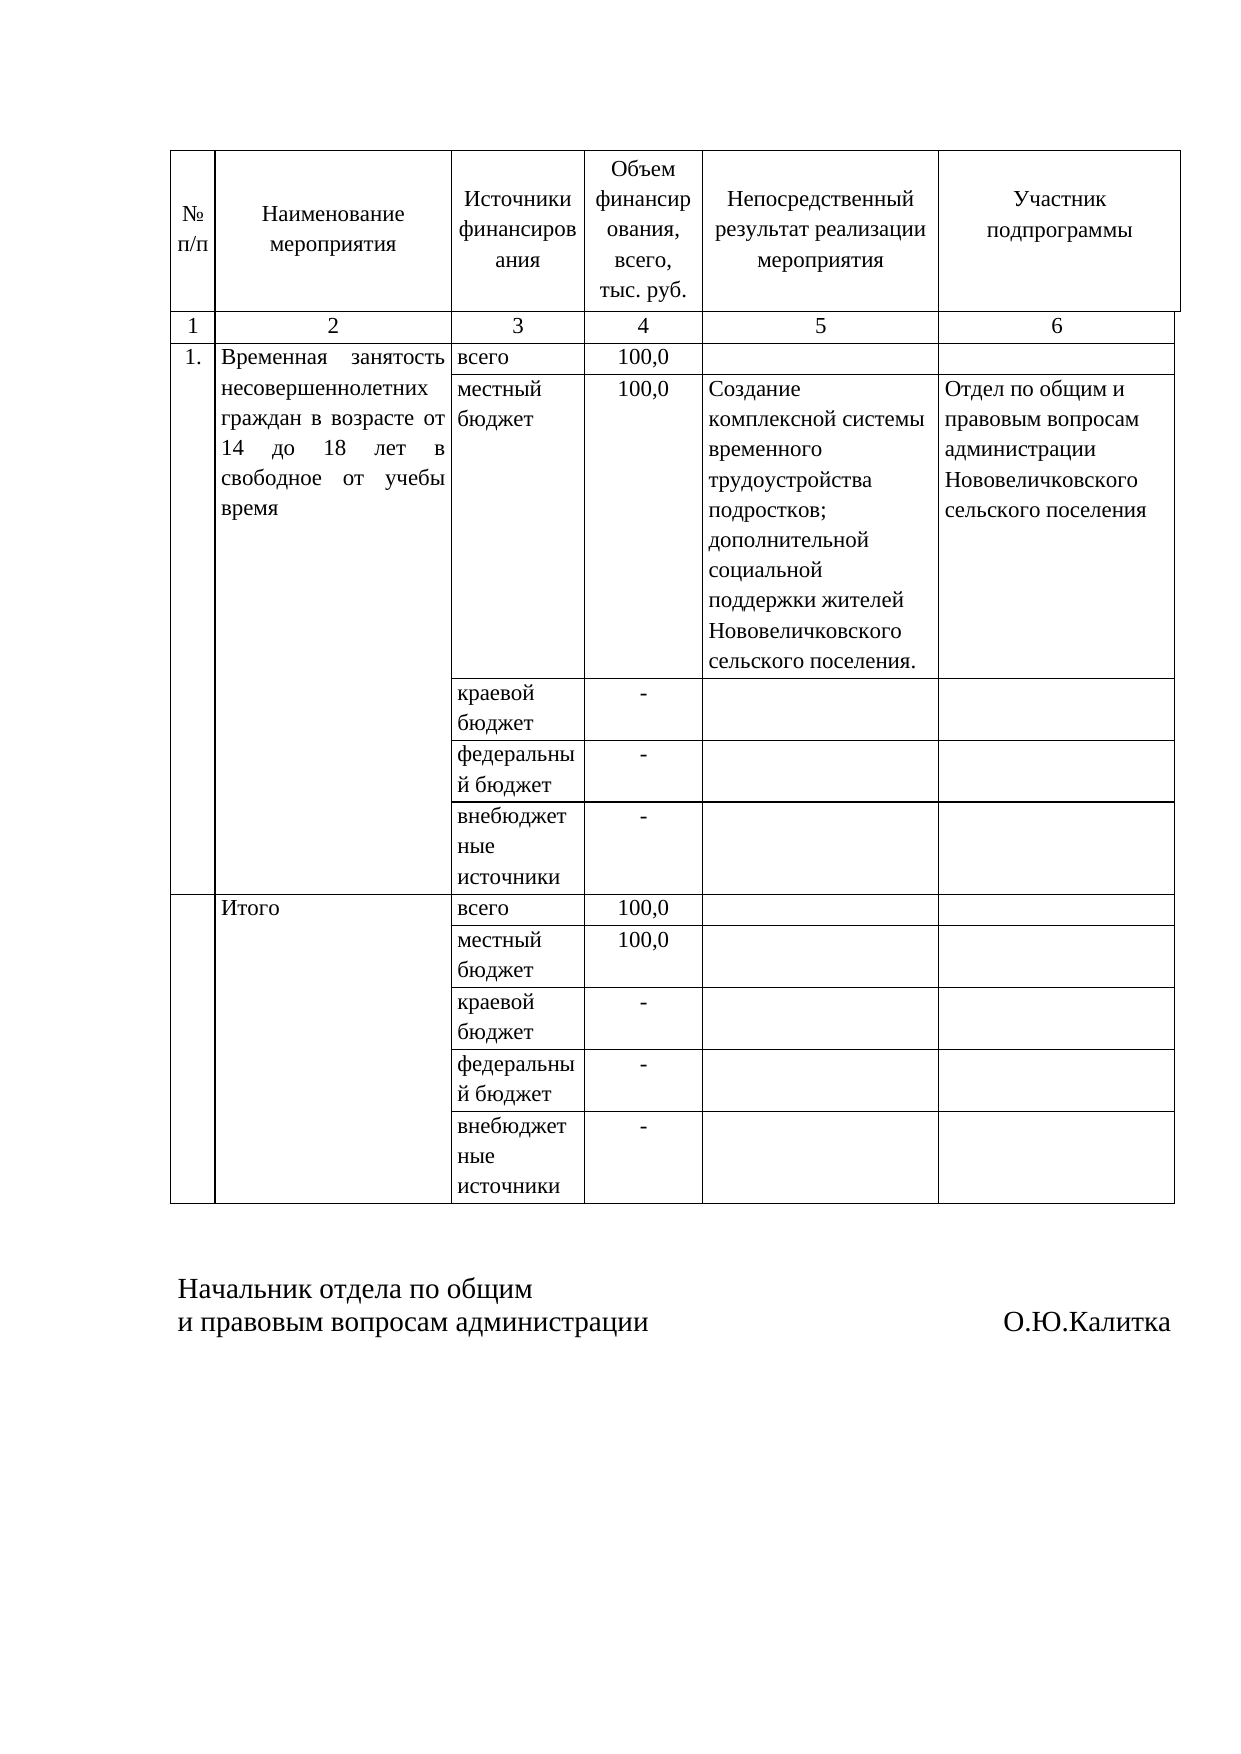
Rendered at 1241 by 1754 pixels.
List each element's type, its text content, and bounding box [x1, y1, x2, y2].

table_cell федеральный бюджет [452, 1050, 584, 1111]
table_cell Создание комплексной системы временного трудоустройства подростков; дополнительной социальной поддержки жителей Нововеличковского сельского поселения. [703, 375, 938, 678]
table_cell [939, 895, 1174, 925]
table_cell [939, 803, 1174, 893]
table_cell 100,0 [585, 926, 702, 987]
table_cell краевой бюджет [452, 679, 584, 739]
table_cell Итого [216, 895, 451, 1203]
table_cell - [585, 803, 702, 893]
table_cell [703, 679, 938, 739]
table_cell [703, 803, 938, 893]
table_cell краевой бюджет [452, 988, 584, 1049]
table_cell [939, 1112, 1174, 1203]
table_cell Временная занятость несовершеннолетних граждан в возрасте от 14 до 18 лет в свободное от учебы время [216, 344, 451, 893]
table_header № п/п [171, 151, 214, 311]
table_cell [703, 895, 938, 925]
table_cell местный бюджет [452, 926, 584, 987]
table_header Наименование мероприятия [216, 151, 451, 311]
table_cell - [585, 1112, 702, 1203]
table_cell - [585, 988, 702, 1049]
table_cell [939, 1050, 1174, 1111]
table_cell 2 [216, 312, 451, 342]
table_cell [703, 344, 938, 374]
table_cell - [585, 741, 702, 801]
table_cell 5 [703, 312, 938, 342]
table_cell 100,0 [585, 895, 702, 925]
table_cell 6 [939, 312, 1174, 342]
table_cell 4 [585, 312, 702, 342]
table_cell 1 [171, 312, 214, 342]
table_cell всего [452, 344, 584, 374]
table_cell внебюджетные источники [452, 1112, 584, 1203]
table_header Непосредственный результат реализации мероприятия [703, 151, 938, 311]
table_cell [171, 895, 214, 1203]
table_cell всего [452, 895, 584, 925]
table_cell [703, 926, 938, 987]
text и правовым вопросам администрации О.Ю.Калитка [177, 1304, 1181, 1338]
table_header Участник подпрограммы [939, 151, 1180, 311]
table_cell [939, 988, 1174, 1049]
table_header Объем финансирования, всего, тыс. руб. [585, 151, 702, 311]
table_cell [703, 988, 938, 1049]
table_cell 3 [452, 312, 584, 342]
table_cell [939, 926, 1174, 987]
table_cell [703, 1112, 938, 1203]
table_cell [939, 679, 1174, 739]
table_cell [703, 1050, 938, 1111]
table_cell 1. [171, 344, 214, 893]
table_header Источники финансирования [452, 151, 584, 311]
table_cell [703, 741, 938, 801]
table_cell федеральный бюджет [452, 741, 584, 801]
table_cell 100,0 [585, 344, 702, 374]
table_cell местный бюджет [452, 375, 584, 678]
table_cell 100,0 [585, 375, 702, 678]
text Начальник отдела по общим [177, 1271, 1181, 1304]
table_cell [939, 741, 1174, 801]
table_cell Отдел по общим и правовым вопросам администрации Нововеличковского сельского поселения [939, 375, 1174, 678]
table_cell внебюджетные источники [452, 803, 584, 893]
table_cell - [585, 679, 702, 739]
table_cell [939, 344, 1174, 374]
table_cell - [585, 1050, 702, 1111]
